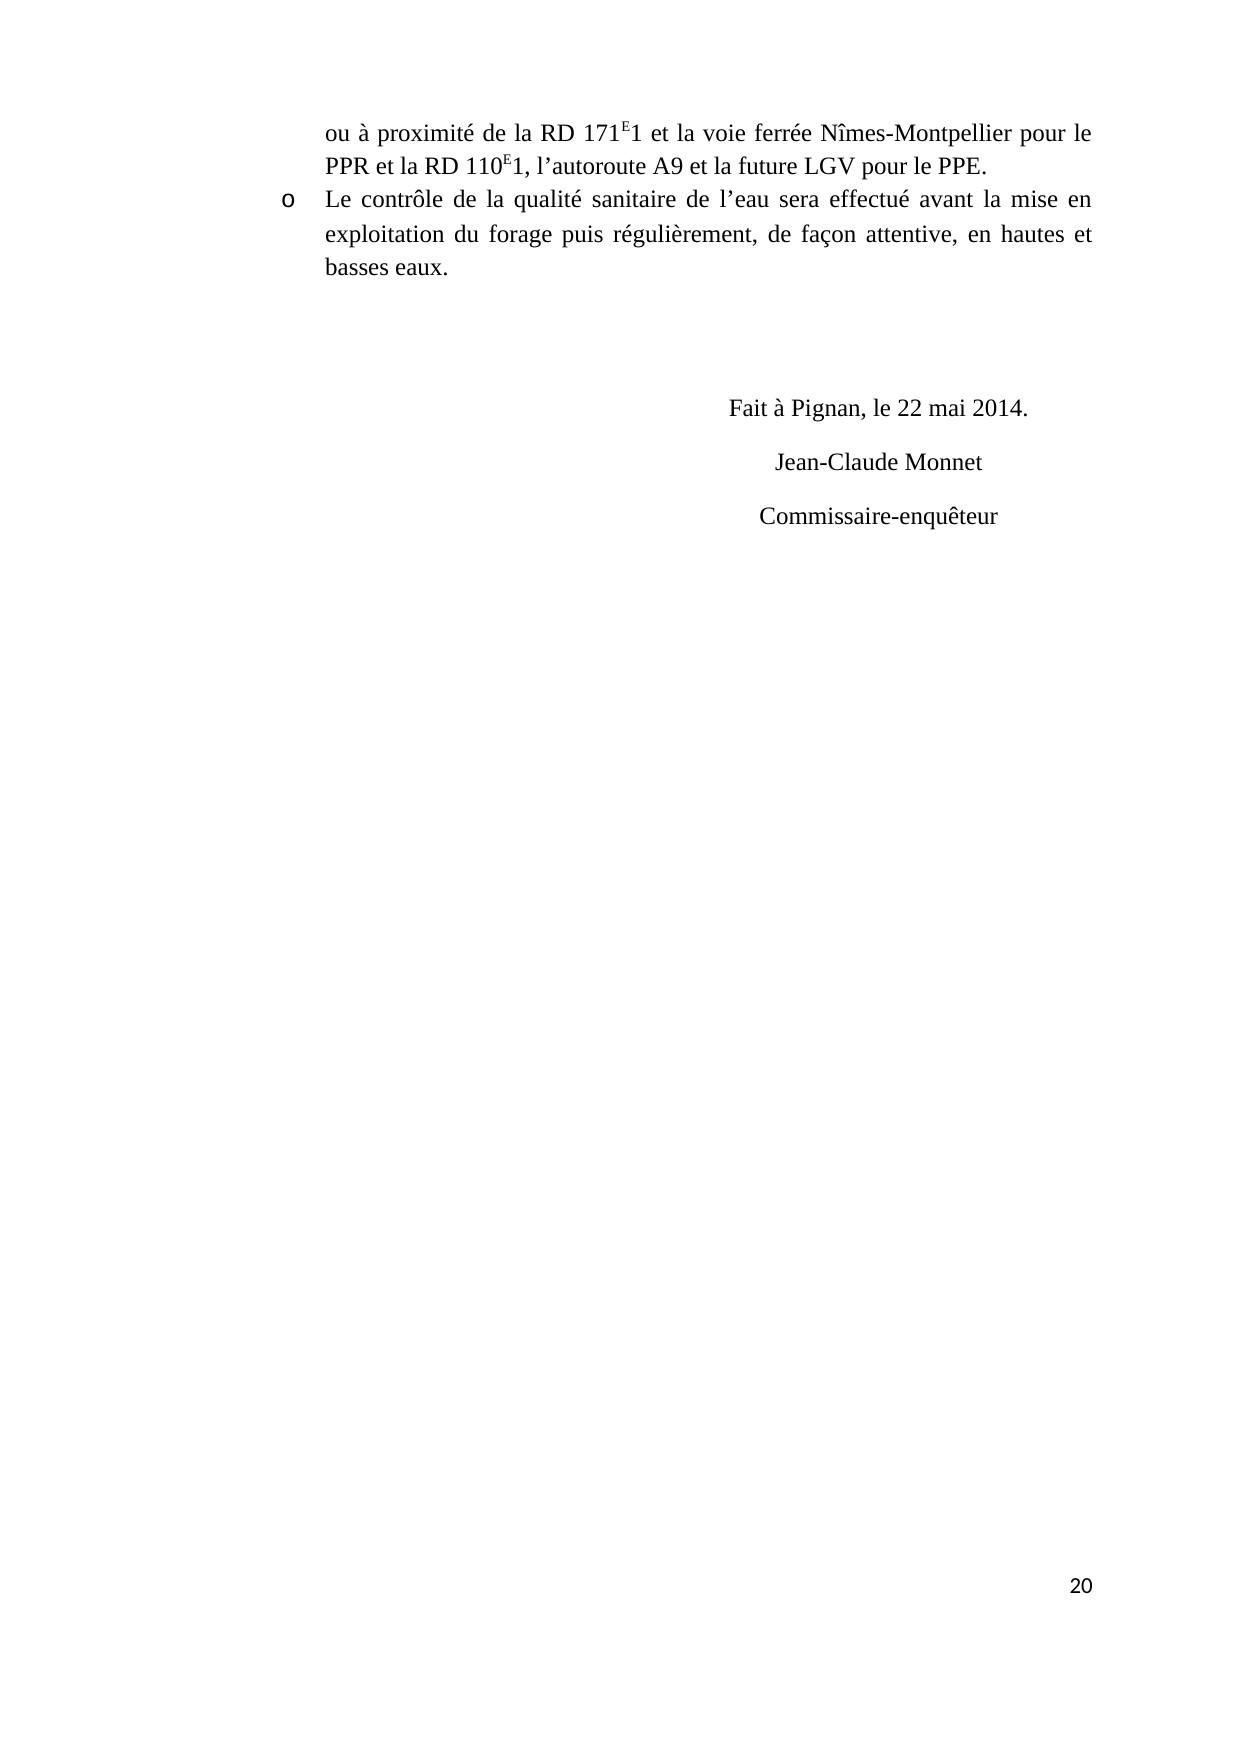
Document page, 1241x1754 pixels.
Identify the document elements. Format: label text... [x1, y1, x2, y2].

text Fait à Pignan, le 22 mai 2014. [664, 393, 1092, 422]
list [281, 118, 1092, 180]
list Le contrôle de la qualité sanitaire de l’eau sera effectué avant la mise en exploitation du forage puis régulièrement, de façon attentive, en hautes et basses eaux. [281, 184, 1092, 281]
text Jean-Claude Monnet [664, 447, 1092, 476]
text Commissaire-enquêteur [664, 501, 1092, 529]
